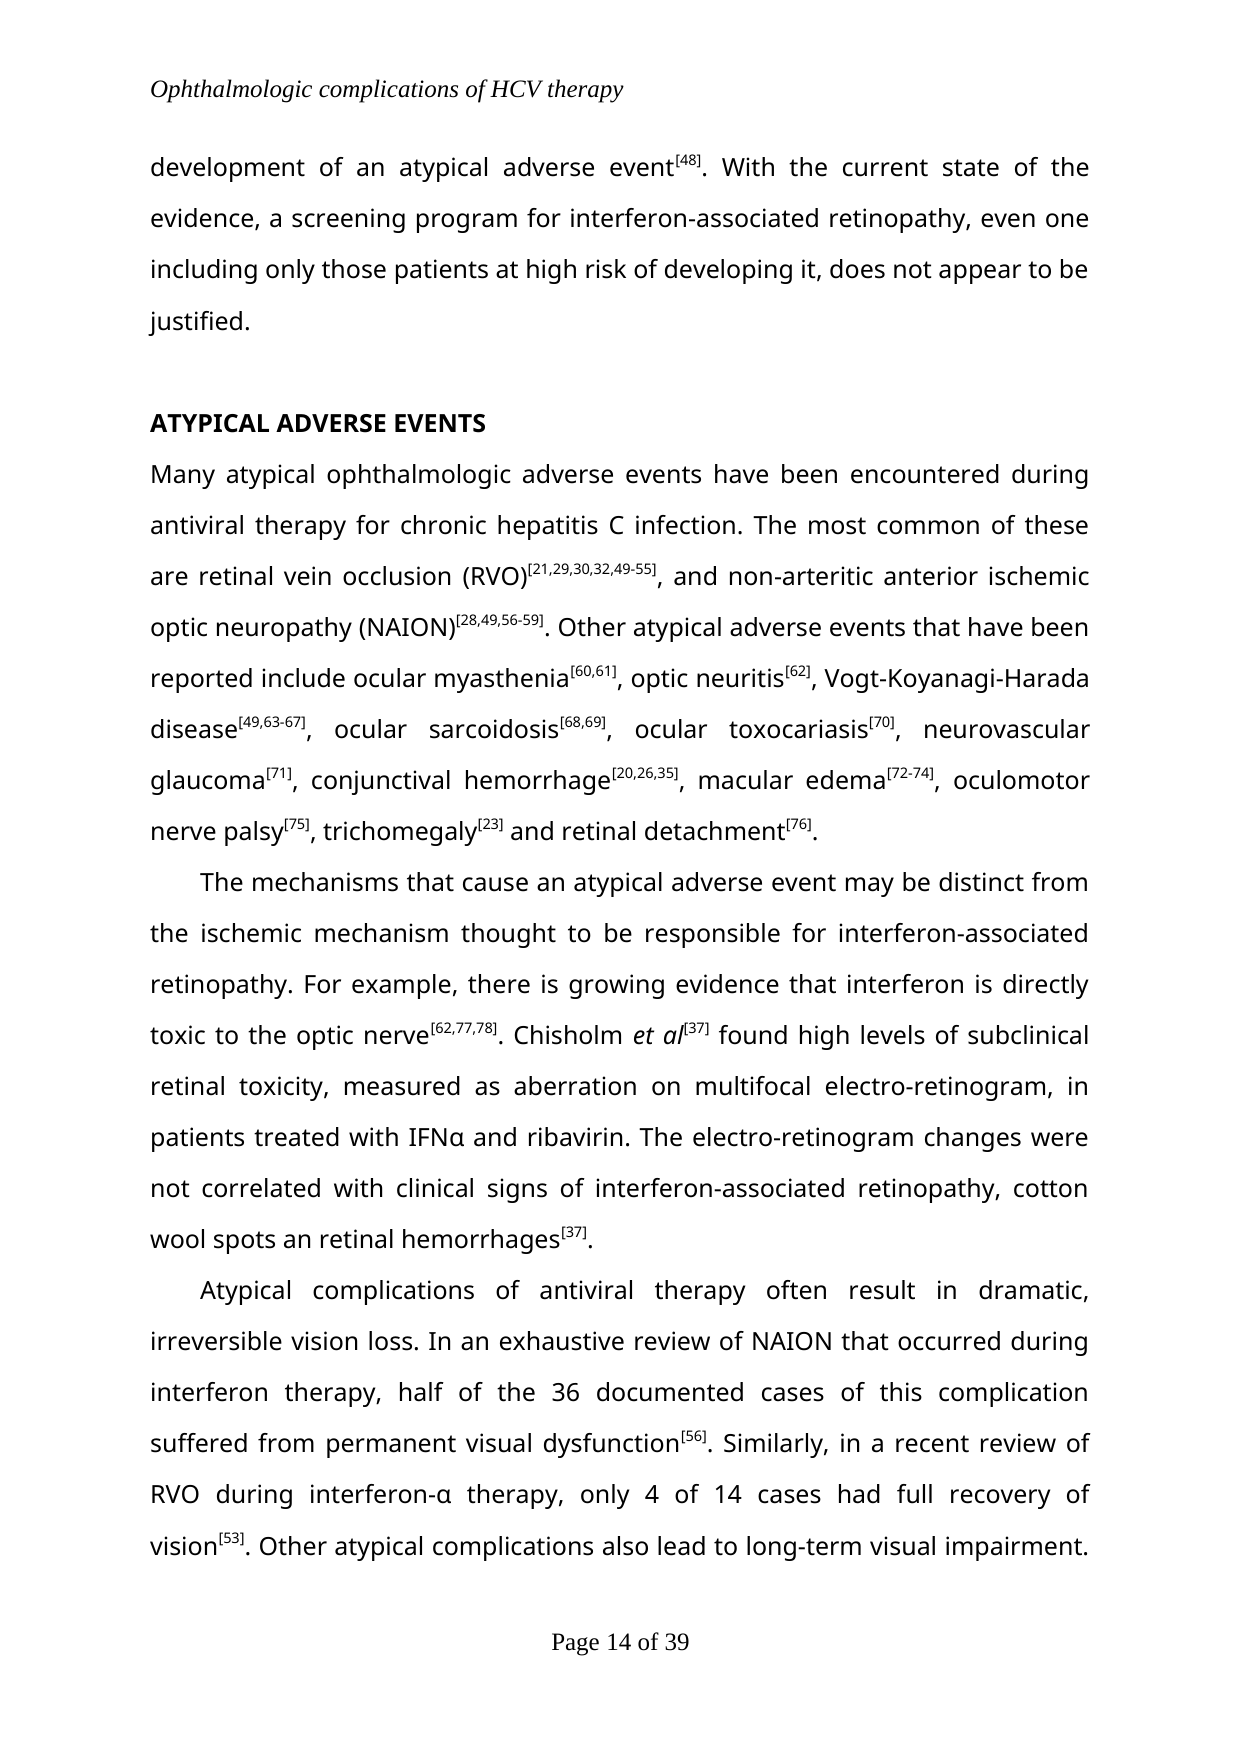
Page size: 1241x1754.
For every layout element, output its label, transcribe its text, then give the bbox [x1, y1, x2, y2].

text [150, 150, 1090, 337]
text The mechanisms that cause an atypical adverse event may be distinct from the ischemic mechanism thought to be responsible for interferon-associated retinopathy. For example, there is growing evidence that interferon is directly toxic to the optic nerve[62,77,78]. Chisholm et al[37] found high levels of subclinical retinal toxicity, measured as aberration on multifocal electro-retinogram, in patients treated with IFNα and ribavirin. The electro-retinogram changes were not correlated with clinical signs of interferon-associated retinopathy, cotton wool spots an retinal hemorrhages[37]. [150, 864, 1090, 1256]
text Many atypical ophthalmologic adverse events have been encountered during antiviral therapy for chronic hepatitis C infection. The most common of these are retinal vein occlusion (RVO)[21,29,30,32,49-55], and non-arteritic anterior ischemic optic neuropathy (NAION)[28,49,56-59]. Other atypical adverse events that have been reported include ocular myasthenia[60,61], optic neuritis[62], Vogt-Koyanagi-Harada disease[49,63-67], ocular sarcoidosis[68,69], ocular toxocariasis[70], neurovascular glaucoma[71], conjunctival hemorrhage[20,26,35], macular edema[72-74], oculomotor nerve palsy[75], trichomegaly[23] and retinal detachment[76]. [150, 456, 1090, 848]
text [150, 1273, 1090, 1562]
text ATYPICAL ADVERSE EVENTS [150, 405, 1090, 439]
